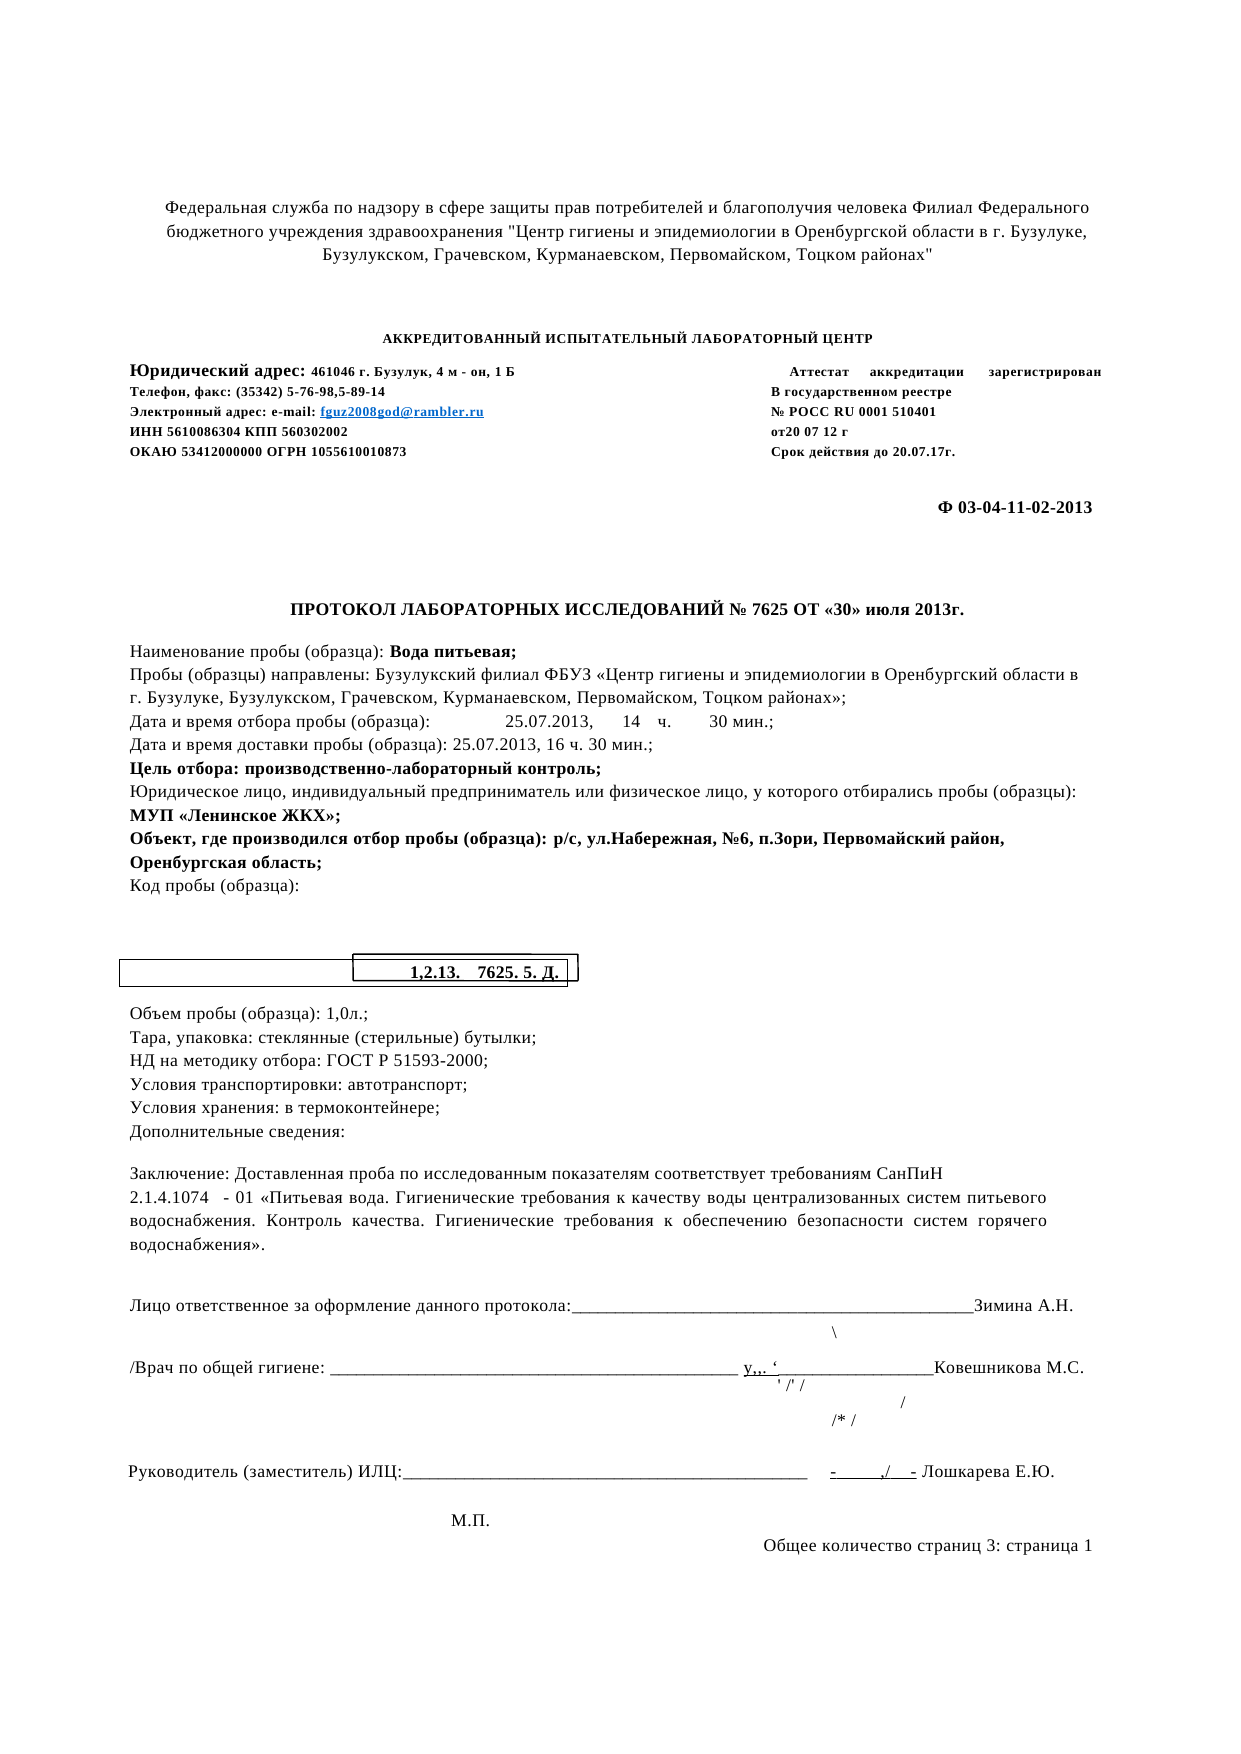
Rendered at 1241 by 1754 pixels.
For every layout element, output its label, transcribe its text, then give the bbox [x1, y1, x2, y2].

text ПРОТОКОЛ ЛАБОРАТОРНЫХ ИССЛЕДОВАНИЙ № 7625 ОТ «30» июля 2013г. [134, 597, 1122, 620]
text Условия хранения: в термоконтейнере; [129, 1095, 1122, 1119]
text / [900, 1395, 1122, 1412]
text Условия транспортировки: автотранспорт; [129, 1072, 1122, 1095]
text Дополнительные сведения: [129, 1119, 1122, 1142]
text Код пробы (образца): [129, 873, 1122, 897]
text Объект, где производился отбор пробы (образца): p/с, ул.Набережная, №6, п.Зори, Первомайский район, Оренбургская область; [129, 826, 1092, 873]
text Объем пробы (образца): 1,0л.; [129, 1001, 1122, 1024]
text М.П. [451, 1512, 1102, 1529]
text АККРЕДИТОВАННЫЙ ИСПЫТАТЕЛЬНЫЙ ЛАБОРАТОРНЫЙ ЦЕНТР [134, 332, 1122, 346]
text ОКАЮ 53412000000 ОГРН 1055610010873 Срок действия до 20.07.17г. [129, 440, 1122, 460]
text /* / [832, 1412, 1122, 1430]
text ' /' / [777, 1377, 1122, 1395]
text Дата и время отбора пробы (образца): 25.07.2013, 14 ч. 30 мин.; [129, 708, 1122, 732]
text ИНН 5610086304 КПП 560302002 от20 07 12 г [129, 420, 1122, 440]
text Руководитель (заместитель) ИЛЦ: - ,/ - Лошкарева Е.Ю. [128, 1463, 1102, 1481]
text НД на методику отбора: ГОСТ Р 51593-2000; [129, 1048, 1122, 1072]
text Лицо ответственное за оформление данного протокола: Зимина А.Н. [129, 1297, 1122, 1315]
text Электронный адрес: e-mail: fguz2008god@rambler.ru № РОСС RU 0001 510401 [129, 400, 1122, 420]
text /Врач по общей гигиене: у,,. ‘ Ковешникова М.С. [129, 1359, 1122, 1377]
text Федеральная служба по надзору в сфере защиты прав потребителей и благополучия человека Филиал Федерального бюджетного учреждения здравоохранения "Центр гигиены и эпидемиологии в Оренбургской области в г. Бузулуке, Бузулукском, Грачевском, Курманаевском, Первомайском, Тоцком районах" [134, 195, 1122, 265]
text Заключение: Доставленная проба по исследованным показателям соответствует требованиям СанПиН [129, 1161, 1122, 1184]
text Цель отбора: производственно-лабораторный контроль; [129, 755, 1122, 779]
text Дата и время доставки пробы (образца): 25.07.2013, 16 ч. 30 мин.; [129, 732, 1122, 755]
text Общее количество страниц 3: страница 1 [119, 1537, 1093, 1555]
text Пробы (образцы) направлены: Бузулукский филиал ФБУЗ «Центр гигиены и эпидемиологии в Оренбургский области в г. Бузулуке, Бузулукском, Грачевском, Курманаевском, Первомайском, Тоцком районах»; [129, 661, 1092, 708]
text Юридический адрес: 461046 г. Бузулук, 4 м - он, 1 Б Аттестат аккредитации зарегистрирован [129, 360, 1122, 380]
text Телефон, факс: (35342) 5-76-98,5-89-14 В государственном реестре [129, 380, 1122, 400]
list 7625. 5. Д. [401, 962, 567, 984]
text Юридическое лицо, индивидуальный предприниматель или физическое лицо, у которого отбирались пробы (образцы): МУП «Ленинское ЖКХ»; [129, 779, 1092, 826]
text Тара, упаковка: стеклянные (стерильные) бутылки; [129, 1024, 1122, 1048]
text \ [832, 1324, 1122, 1342]
text Ф 03-04-11-02-2013 [119, 500, 1092, 517]
text Наименование пробы (образца): Вода питьевая; [129, 643, 1122, 661]
list - 01 «Питьевая вода. Гигиенические требования к качеству воды централизованных систем питьевого водоснабжения. Контроль качества. Гигиенические требования к обеспечению безопасности систем горячего водоснабжения». [129, 1184, 1049, 1255]
